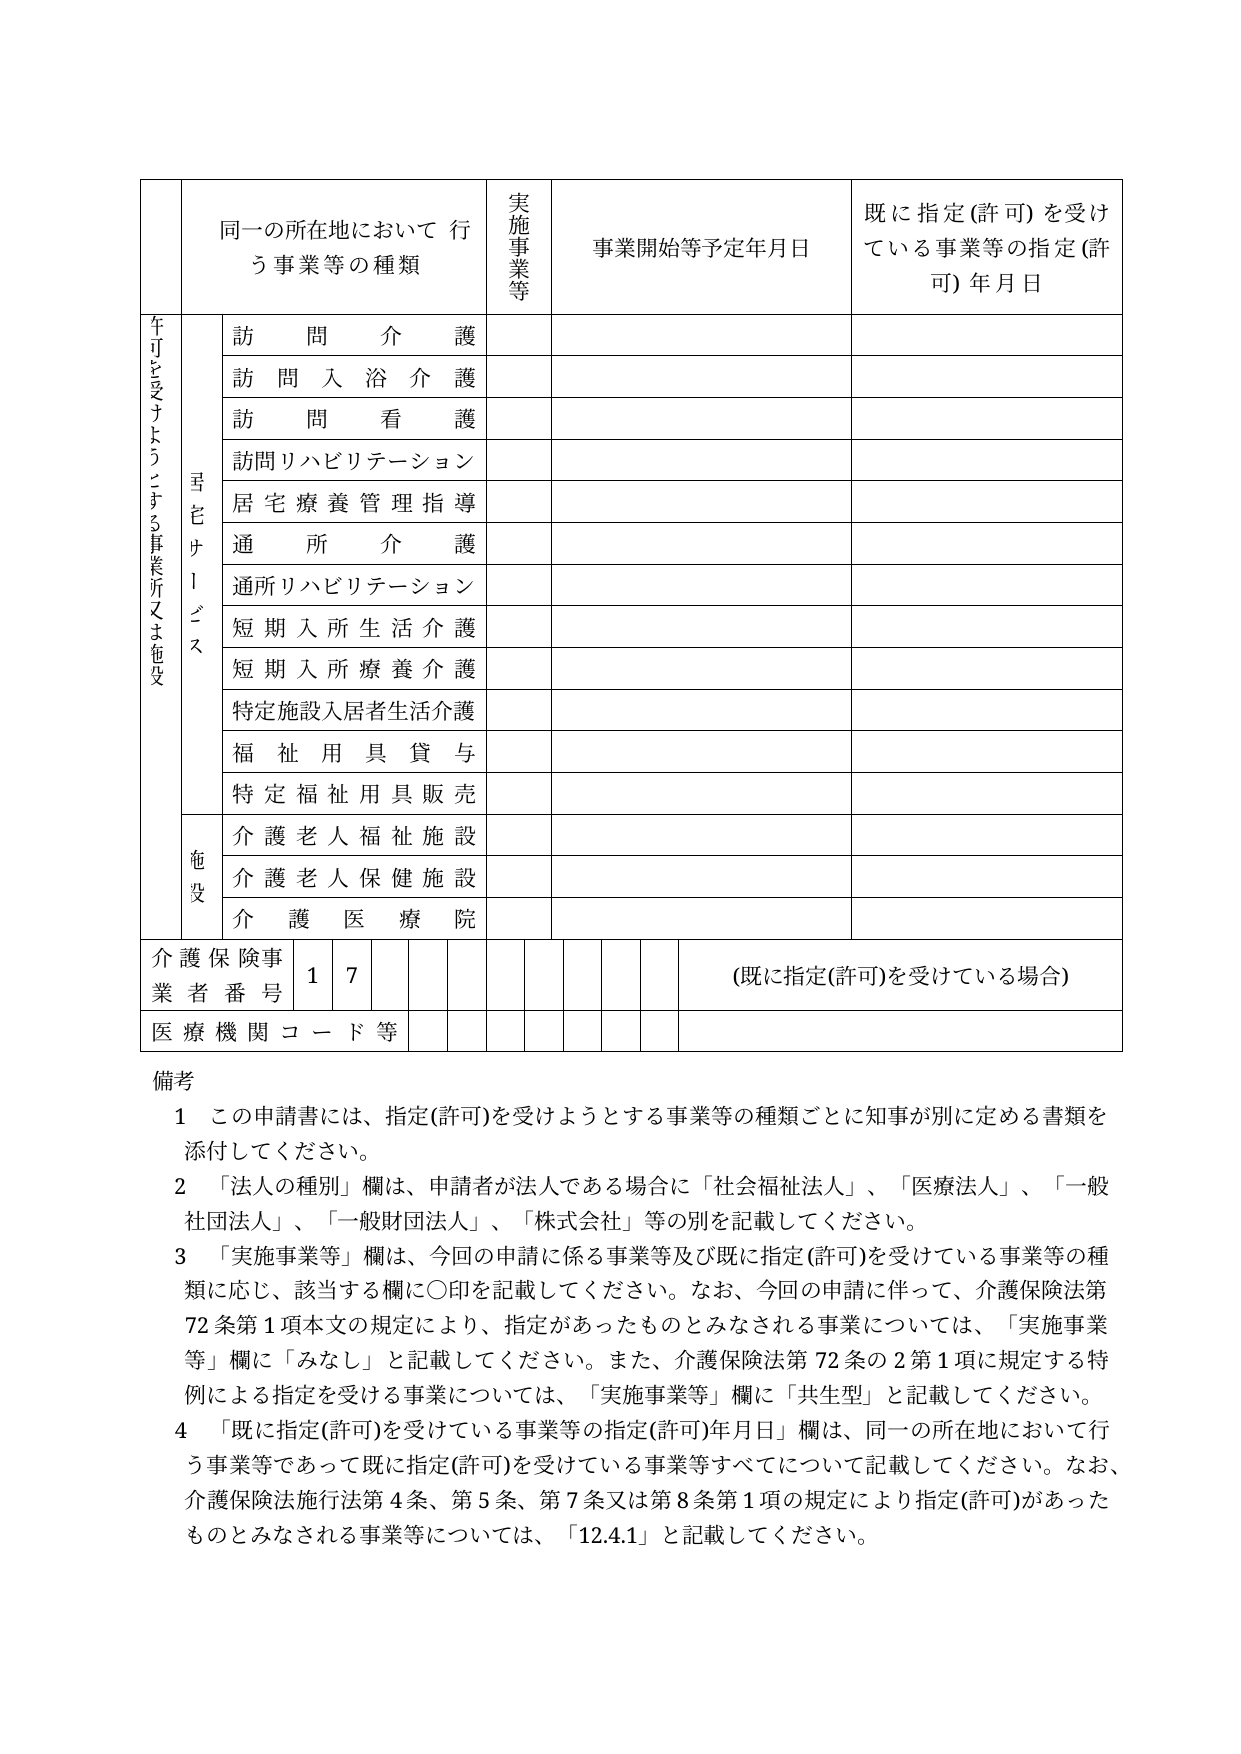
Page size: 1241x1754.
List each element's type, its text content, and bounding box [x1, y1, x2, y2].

table_cell [852, 523, 1122, 564]
table_cell 特定施設入居者生活介護 [223, 690, 486, 730]
table_cell [552, 315, 851, 355]
table_cell [487, 773, 551, 814]
table_cell 既に指定(許可)を受けている事業等の指定(許可)年月日 [852, 180, 1122, 314]
table_cell [487, 481, 551, 522]
table_cell 実施事業等 [487, 180, 551, 314]
table_cell [487, 690, 551, 730]
table_cell [409, 940, 447, 1009]
table_cell 訪問入浴介護 [223, 356, 486, 397]
table_cell 1 [294, 940, 332, 1009]
table_cell [525, 940, 563, 1009]
table_cell 福祉用具貸与 [223, 731, 486, 772]
table_cell [852, 606, 1122, 647]
table_cell [552, 815, 851, 855]
table_cell [852, 440, 1122, 480]
table_cell 通所介護 [223, 523, 486, 564]
table_cell [525, 1011, 563, 1051]
table_cell [552, 731, 851, 772]
table_cell 介護保険事業者番号 [141, 940, 293, 1009]
table_cell 介護老人保健施設 [223, 856, 486, 897]
table_cell [487, 315, 551, 355]
table_cell [487, 815, 551, 855]
table_cell [552, 523, 851, 564]
table_cell [487, 356, 551, 397]
text 備考 [130, 1063, 1110, 1098]
table_cell [487, 440, 551, 480]
table_cell [852, 481, 1122, 522]
table_cell [552, 690, 851, 730]
table_cell [552, 773, 851, 814]
table_cell 施設 [182, 815, 222, 939]
table_cell [487, 940, 524, 1009]
table_cell [552, 398, 851, 439]
table_cell [852, 815, 1122, 855]
table_cell 7 [333, 940, 371, 1009]
text 4 「既に指定(許可)を受けている事業等の指定(許可)年月日」欄は、同一の所在地において行う事業等であって既に指定(許可)を受けている事業等すべてについて記載してください。なお、介護保険法施行法第4条、第5条、第7条又は第8条第1項の規定により指定(許可)があったものとみなされる事業等については、「12.4.1」と記載してください。 [130, 1412, 1110, 1551]
table_cell [564, 1011, 601, 1051]
table_cell [487, 398, 551, 439]
table_cell [852, 773, 1122, 814]
table_cell [552, 856, 851, 897]
table_cell [448, 1011, 486, 1051]
table_cell [852, 398, 1122, 439]
table_cell [679, 1011, 1122, 1051]
table_cell 医療機関コード等 [141, 1011, 408, 1051]
table_cell [552, 565, 851, 605]
table_cell [552, 606, 851, 647]
table_cell [602, 940, 640, 1009]
table_cell 通所リハビリテーション [223, 565, 486, 605]
table_cell 短期入所生活介護 [223, 606, 486, 647]
table_cell [852, 356, 1122, 397]
table_cell [641, 940, 678, 1009]
table_cell [852, 315, 1122, 355]
table_cell [564, 940, 601, 1009]
text 2 「法人の種別」欄は、申請者が法人である場合に「社会福祉法人」、「医療法人」、「一般社団法人」、「一般財団法人」、「株式会社」等の別を記載してください。 [130, 1167, 1110, 1237]
table_cell [487, 606, 551, 647]
table_cell 短期入所療養介護 [223, 648, 486, 689]
table_cell 訪問介護 [223, 315, 486, 355]
table_cell 訪問看護 [223, 398, 486, 439]
table_cell [487, 648, 551, 689]
table_cell [552, 440, 851, 480]
table_cell [552, 898, 851, 939]
table_cell [487, 523, 551, 564]
table_cell [552, 356, 851, 397]
text 3 「実施事業等」欄は、今回の申請に係る事業等及び既に指定(許可)を受けている事業等の種類に応じ、該当する欄に○印を記載してください。なお、今回の申請に伴って、介護保険法第72条第1項本文の規定により、指定があったものとみなされる事業については、「実施事業等」欄に「みなし」と記載してください。また、介護保険法第72条の2第1項に規定する特例による指定を受ける事業については、「実施事業等」欄に「共生型」と記載してください。 [130, 1237, 1110, 1412]
table_cell 居宅療養管理指導 [223, 481, 486, 522]
table_cell [552, 481, 851, 522]
table_cell [852, 731, 1122, 772]
table_cell 特定福祉用具販売 [223, 773, 486, 814]
table_cell 居宅サービス [182, 315, 222, 814]
table_cell 介護老人福祉施設 [223, 815, 486, 855]
table_cell [487, 565, 551, 605]
table_cell [487, 898, 551, 939]
table_cell [852, 898, 1122, 939]
table_cell 許可を受けようとする事業所又は施設 [141, 315, 181, 939]
table_cell [372, 940, 408, 1009]
table_cell [852, 648, 1122, 689]
table_cell 訪問リハビリテーション [223, 440, 486, 480]
table_cell [641, 1011, 678, 1051]
table_cell [487, 731, 551, 772]
table_cell [448, 940, 486, 1009]
table_cell [552, 648, 851, 689]
text 1 この申請書には、指定(許可)を受けようとする事業等の種類ごとに知事が別に定める書類を添付してください。 [130, 1098, 1110, 1167]
table_cell 介護医療院 [223, 898, 486, 939]
table_cell [852, 856, 1122, 897]
table_cell [602, 1011, 640, 1051]
table_cell [487, 1011, 524, 1051]
table_cell 事業開始等予定年月日 [552, 180, 851, 314]
table_cell [852, 690, 1122, 730]
table_cell 同一の所在地において行う事業等の種類 [182, 180, 486, 314]
table_cell (既に指定(許可)を受けている場合) [679, 940, 1122, 1009]
table_cell [409, 1011, 447, 1051]
table_cell [852, 565, 1122, 605]
table_cell [487, 856, 551, 897]
